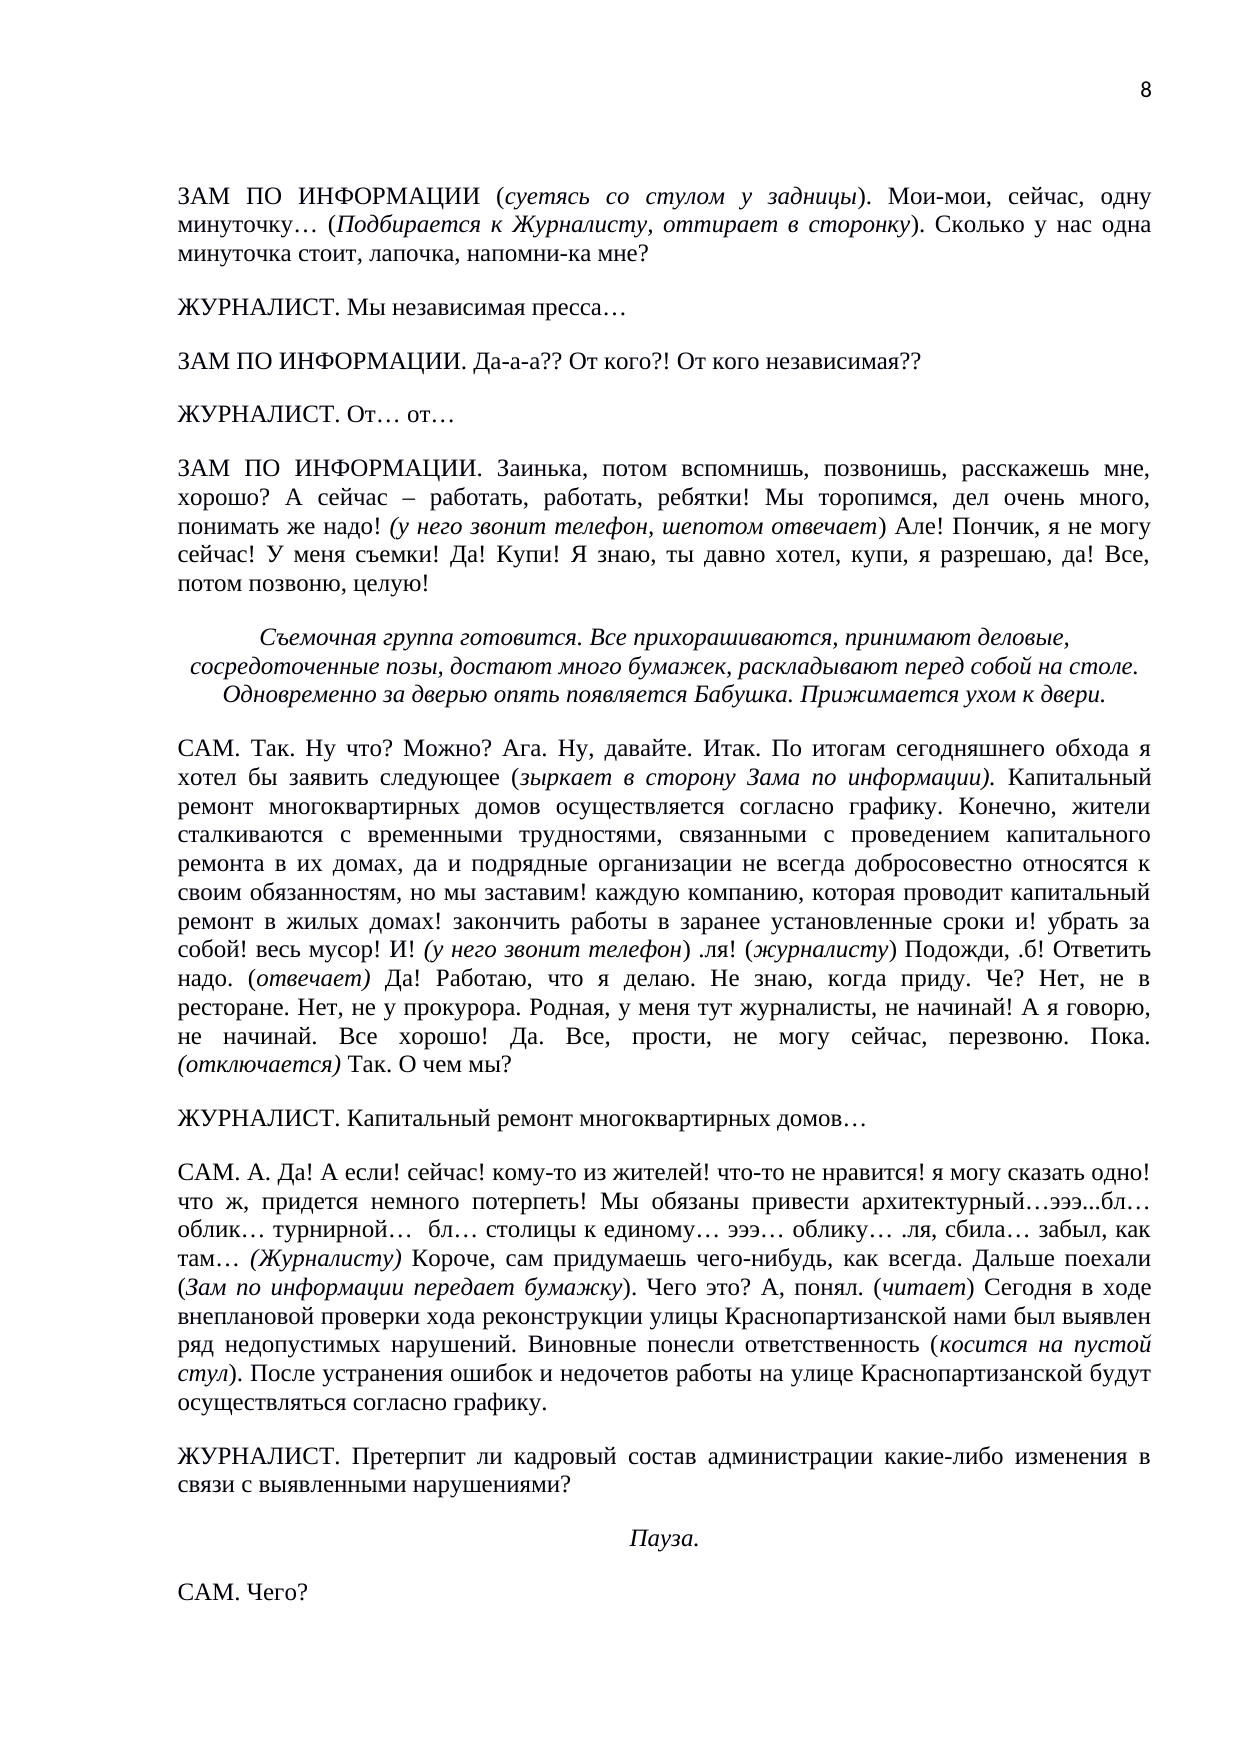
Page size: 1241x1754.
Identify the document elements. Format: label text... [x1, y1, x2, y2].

text САМ. Так. Ну что? Можно? Ага. Ну, давайте. Итак. По итогам сегодняшнего обхода я хотел бы заявить следующее (зыркает в сторону Зама по информации). Капитальный ремонт многоквартирных домов осуществляется согласно графику. Конечно, жители сталкиваются с временными трудностями, связанными с проведением капитального ремонта в их домах, да и подрядные организации не всегда добросовестно относятся к своим обязанностям, но мы заставим! каждую компанию, которая проводит капитальный ремонт в жилых домах! закончить работы в заранее установленные сроки и! убрать за собой! весь мусор! И! (у него звонит телефон) .ля! (журналисту) Подожди, .б! Ответить надо. (отвечает) Да! Работаю, что я делаю. Не знаю, когда приду. Че? Нет, не в ресторане. Нет, не у прокурора. Родная, у меня тут журналисты, не начинай! А я говорю, не начинай. Все хорошо! Да. Все, прости, не могу сейчас, перезвоню. Пока. (отключается) Так. О чем мы? [177, 733, 1152, 1078]
text ЖУРНАЛИСТ. Претерпит ли кадровый состав администрации какие-либо изменения в связи с выявленными нарушениями? [177, 1441, 1152, 1498]
text ЗАМ ПО ИНФОРМАЦИИ (суетясь со стулом у задницы). Мои-мои, сейчас, одну минуточку… (Подбирается к Журналисту, оттирает в сторонку). Сколько у нас одна минуточка стоит, лапочка, напомни-ка мне? [177, 181, 1152, 267]
text ЗАМ ПО ИНФОРМАЦИИ. Да-а-а?? От кого?! От кого независимая?? [177, 346, 1152, 374]
text ЖУРНАЛИСТ. Мы независимая пресса… [177, 292, 1152, 321]
text САМ. А. Да! А если! сейчас! кому-то из жителей! что-то не нравится! я могу сказать одно! что ж, придется немного потерпеть! Мы обязаны привести архитектурный…эээ...бл…облик… турнирной… бл… столицы к единому… эээ… облику… .ля, сбила… забыл, как там… (Журналисту) Короче, сам придумаешь чего-нибудь, как всегда. Дальше поехали (Зам по информации передает бумажку). Чего это? А, понял. (читает) Сегодня в ходе внеплановой проверки хода реконструкции улицы Краснопартизанской нами был выявлен ряд недопустимых нарушений. Виновные понесли ответственность (косится на пустой стул). После устранения ошибок и недочетов работы на улице Краснопартизанской будут осуществляться согласно графику. [177, 1157, 1152, 1416]
text Съемочная группа готовится. Все прихорашиваются, принимают деловые, сосредоточенные позы, достают много бумажек, раскладывают перед собой на столе. Одновременно за дверью опять появляется Бабушка. Прижимается ухом к двери. [177, 622, 1152, 708]
text САМ. Чего? [177, 1577, 1152, 1606]
text ЖУРНАЛИСТ. От… от… [177, 399, 1152, 428]
text ЗАМ ПО ИНФОРМАЦИИ. Заинька, потом вспомнишь, позвонишь, расскажешь мне, хорошо? А сейчас – работать, работать, ребятки! Мы торопимся, дел очень много, понимать же надо! (у него звонит телефон, шепотом отвечает) Але! Пончик, я не могу сейчас! У меня съемки! Да! Купи! Я знаю, ты давно хотел, купи, я разрешаю, да! Все, потом позвоню, целую! [177, 453, 1152, 597]
text Пауза. [177, 1523, 1152, 1552]
text ЖУРНАЛИСТ. Капитальный ремонт многоквартирных домов… [177, 1103, 1152, 1132]
